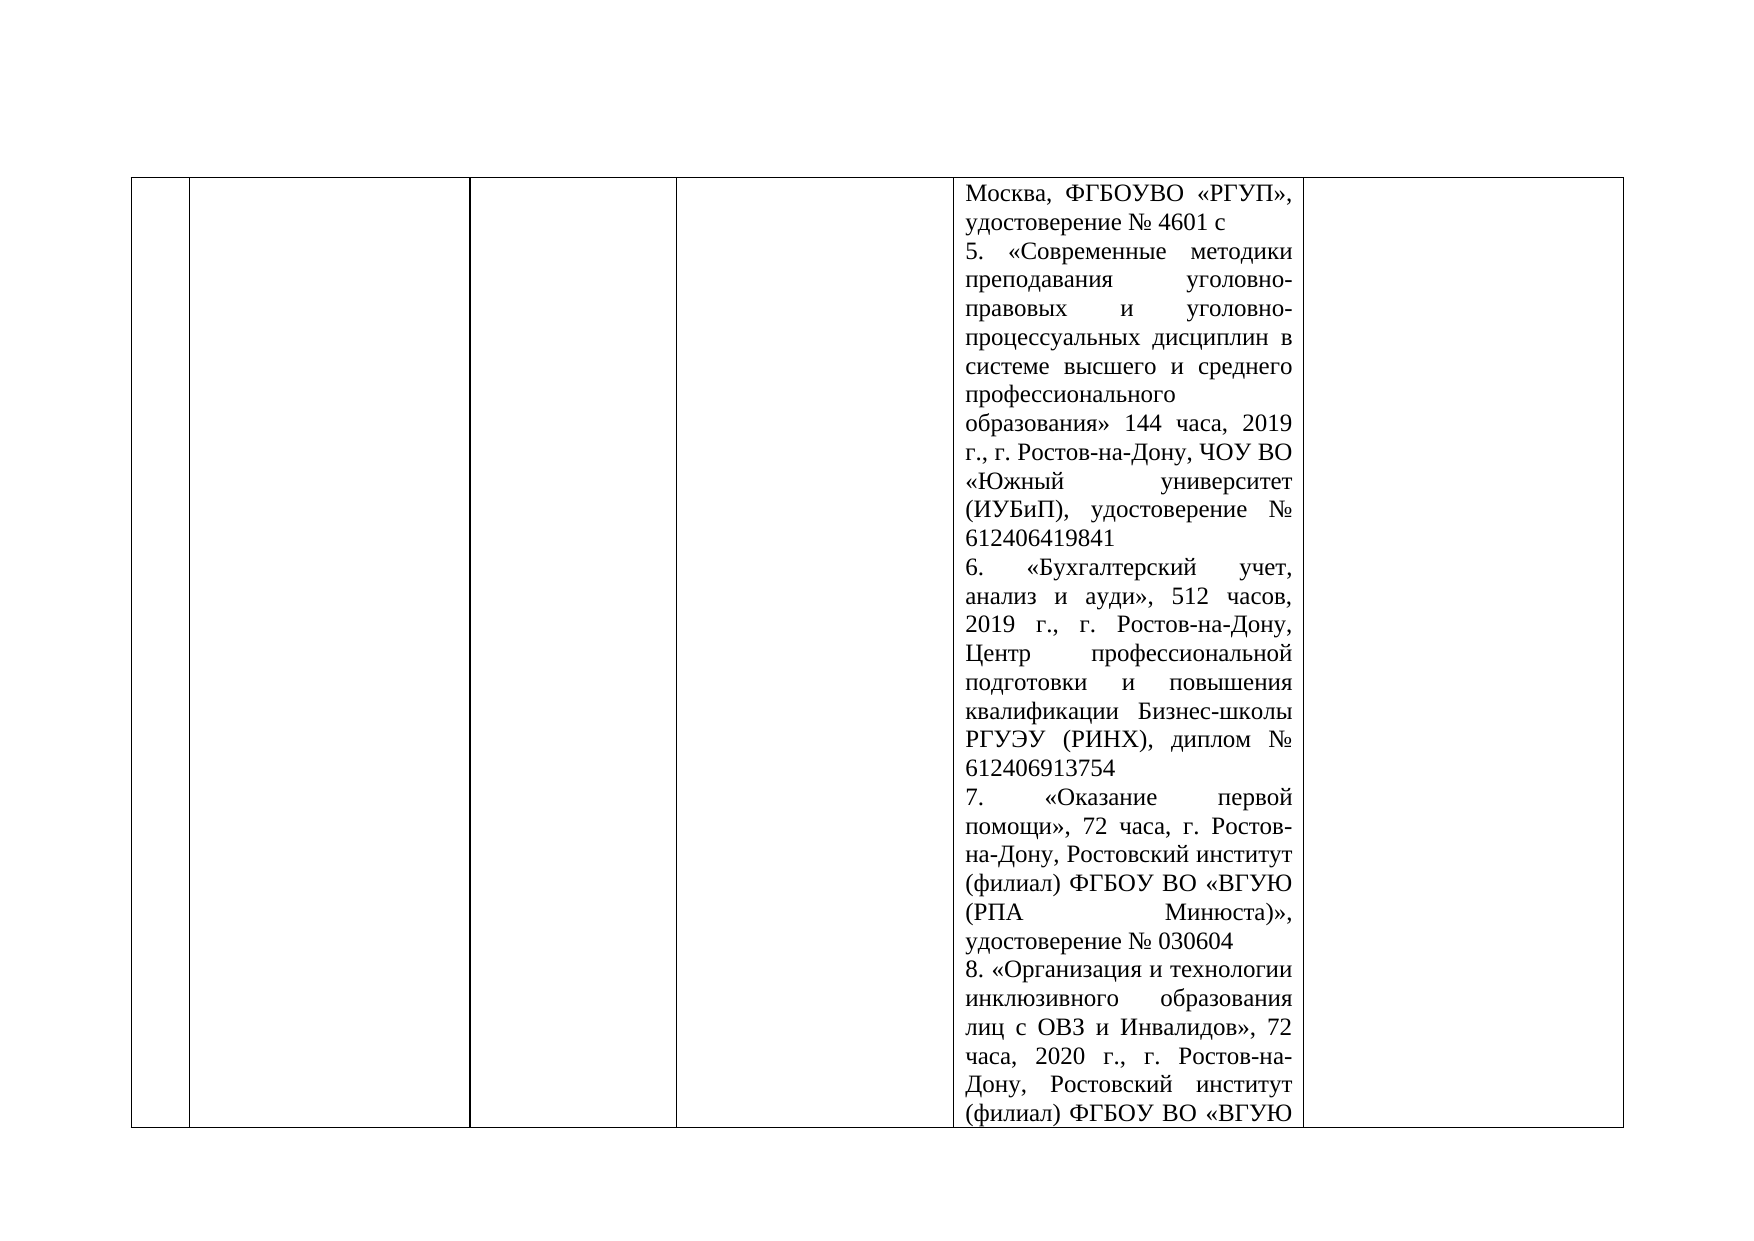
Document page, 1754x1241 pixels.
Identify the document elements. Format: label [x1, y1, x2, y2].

table_cell [677, 178, 953, 1127]
table_cell [471, 178, 676, 1127]
table_cell [1304, 178, 1623, 1127]
table_cell [190, 178, 469, 1127]
table_cell [132, 178, 189, 1127]
table_cell [954, 178, 1303, 1127]
